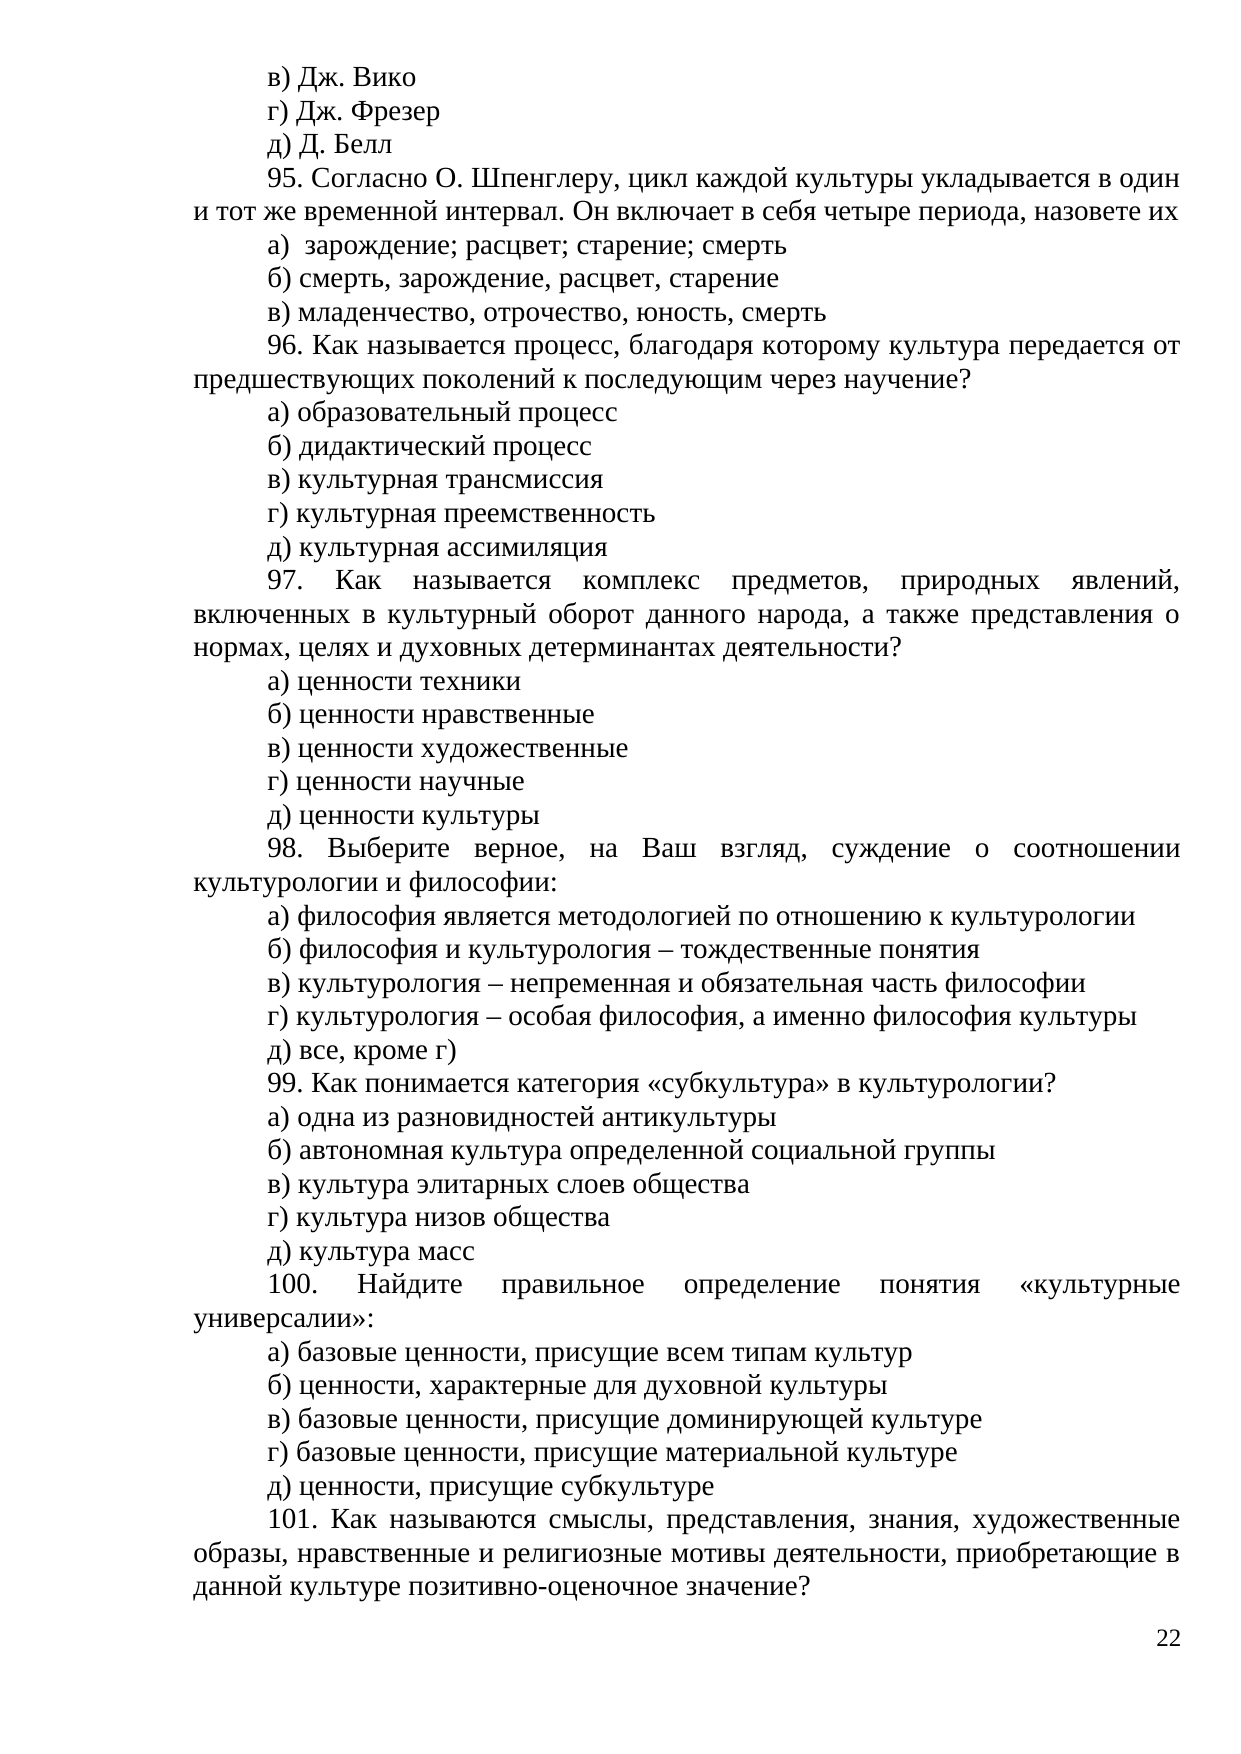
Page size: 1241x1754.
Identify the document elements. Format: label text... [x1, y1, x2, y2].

list д) Д. Белл [193, 126, 1181, 160]
list г) ценности научные [193, 763, 1181, 797]
list д) все, кроме г) [193, 1032, 1181, 1065]
list a) одна из разновидностей антикультуры [193, 1099, 1181, 1132]
list д) культура масс [193, 1233, 1181, 1267]
list 96. Как называется процесс, благодаря которому культура передается от предшествующих поколений к последующим через научение? [193, 327, 1181, 394]
list в) ценности художественные [193, 730, 1181, 763]
list 99. Как понимается категория «субкультура» в культурологии? [193, 1065, 1181, 1099]
list 95. Согласно О. Шпенглеру, цикл каждой культуры укладывается в один и тот же временной интервал. Он включает в себя четыре периода, назовете их [193, 160, 1181, 227]
list а) зарождение; расцвет; старение; смерть [193, 227, 1181, 260]
list д) ценности культуры [193, 797, 1181, 831]
list б) смерть, зарождение, расцвет, старение [193, 260, 1181, 294]
list в) базовые ценности, присущие доминирующей культуре [193, 1401, 1181, 1434]
list г) Дж. Фрезер [193, 93, 1181, 126]
list a) ценности техники [193, 663, 1181, 696]
list в) культурная трансмиссия [193, 462, 1181, 495]
list б) ценности, характерные для духовной культуры [193, 1367, 1181, 1401]
list б) ценности нравственные [193, 696, 1181, 730]
list д) культурная ассимиляция [193, 529, 1181, 562]
list в) Дж. Вико [193, 59, 1181, 93]
list г) культура низов общества [193, 1199, 1181, 1233]
list д) ценности, присущие субкультуре [193, 1468, 1181, 1501]
list б) философия и культурология – тождественные понятия [193, 931, 1181, 965]
list б) дидактический процесс [193, 428, 1181, 462]
list в) культурология – непременная и обязательная часть философии [193, 965, 1181, 998]
list a) базовые ценности, присущие всем типам культур [193, 1334, 1181, 1367]
list a) философия является методологией по отношению к культурологии [193, 898, 1181, 931]
list в) культура элитарных слоев общества [193, 1166, 1181, 1199]
list в) младенчество, отрочество, юность, смерть [193, 294, 1181, 327]
list 97. Как называется комплекс предметов, природных явлений, включенных в культурный оборот данного народа, а также представления о нормах, целях и духовных детерминантах деятельности? [193, 562, 1181, 663]
list г) культурология – особая философия, а именно философия культуры [193, 998, 1181, 1032]
list г) базовые ценности, присущие материальной культуре [193, 1434, 1181, 1468]
list 100. Найдите правильное определение понятия «культурные универсалии»: [193, 1267, 1181, 1334]
list 98. Выберите верное, на Ваш взгляд, суждение о соотношении культурологии и философии: [193, 831, 1181, 898]
list а) образовательный процесс [193, 394, 1181, 428]
list 101. Как называются смыслы, представления, знания, художественные образы, нравственные и религиозные мотивы деятельности, приобретающие в данной культуре позитивно-оценочное значение? [193, 1501, 1181, 1602]
list б) автономная культура определенной социальной группы [193, 1132, 1181, 1166]
list г) культурная преемственность [193, 495, 1181, 529]
